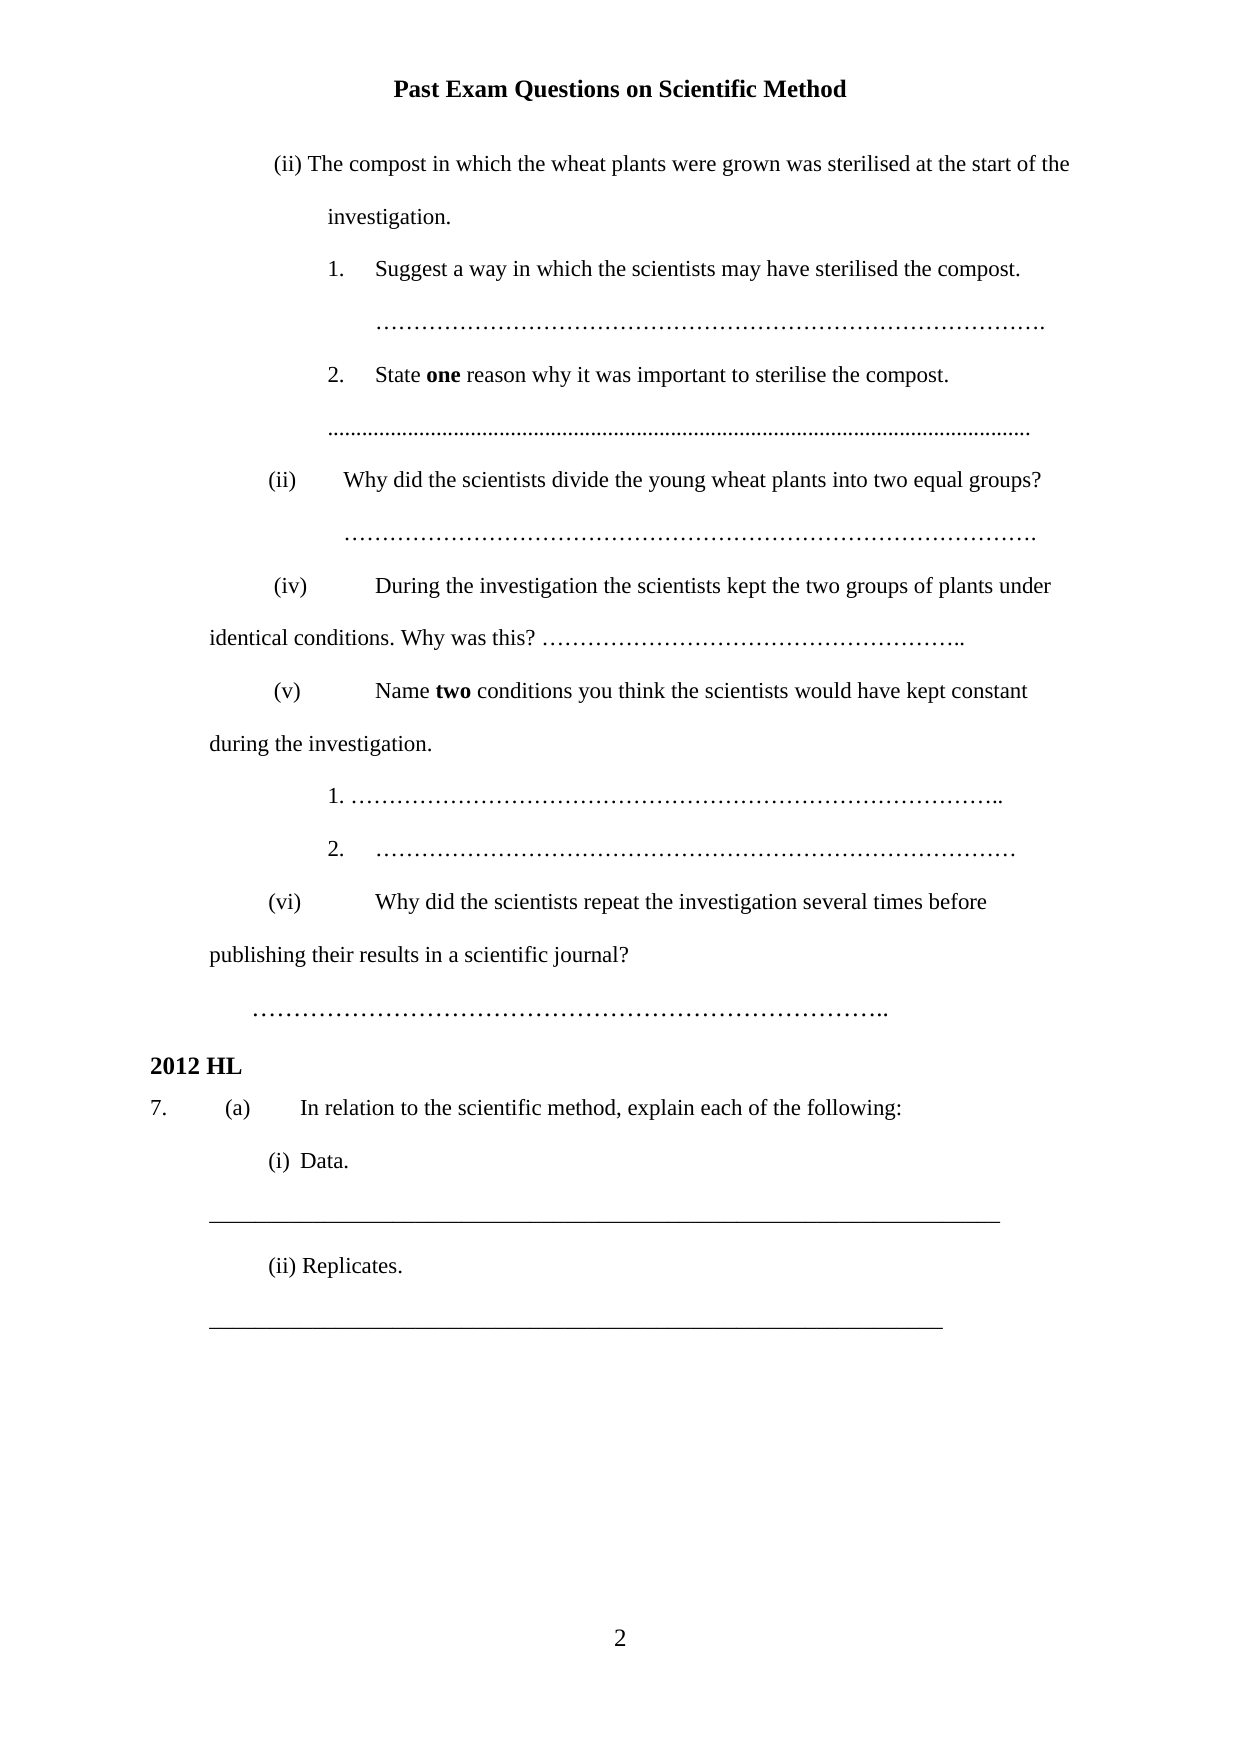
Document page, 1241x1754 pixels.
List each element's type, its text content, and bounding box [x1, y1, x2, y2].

list State one reason why it was important to sterilise the compost. [327, 361, 1090, 387]
text (iv) During the investigation the scientists kept the two groups of plants under identical conditions. Why was this? ……………………………………………….. [209, 572, 1090, 651]
text investigation. [268, 203, 1090, 229]
list Why did the scientists divide the young wheat plants into two equal groups? [268, 466, 1090, 493]
list Suggest a way in which the scientists may have sterilised the compost. [327, 255, 1090, 282]
text 2012 HL [150, 1051, 1090, 1079]
text ………………………………………………………………….. [150, 993, 1090, 1022]
text 1. ………………………………………………………………………….. [268, 782, 1090, 809]
text (vi) Why did the scientists repeat the investigation several times before publishing their results in a scientific journal? [209, 888, 1090, 967]
text (ii) Replicates. ________________________________________________________________ [209, 1252, 1090, 1331]
list ……………………………………………………………………………. [375, 308, 1090, 334]
text 7. (a) In relation to the scientific method, explain each of the following: [150, 1094, 1090, 1120]
text 2. ………………………………………………………………………… [268, 835, 1090, 862]
text (ii) The compost in which the wheat plants were grown was sterilised at the start of the [209, 150, 1090, 176]
text (v) Name two conditions you think the scientists would have kept constant during the investigation. [209, 677, 1090, 756]
list ………………………………………………………………………………. [343, 519, 1090, 545]
text ........................................................................................................................... [327, 413, 1090, 440]
text (i) Data. _____________________________________________________________________ [209, 1147, 1090, 1226]
